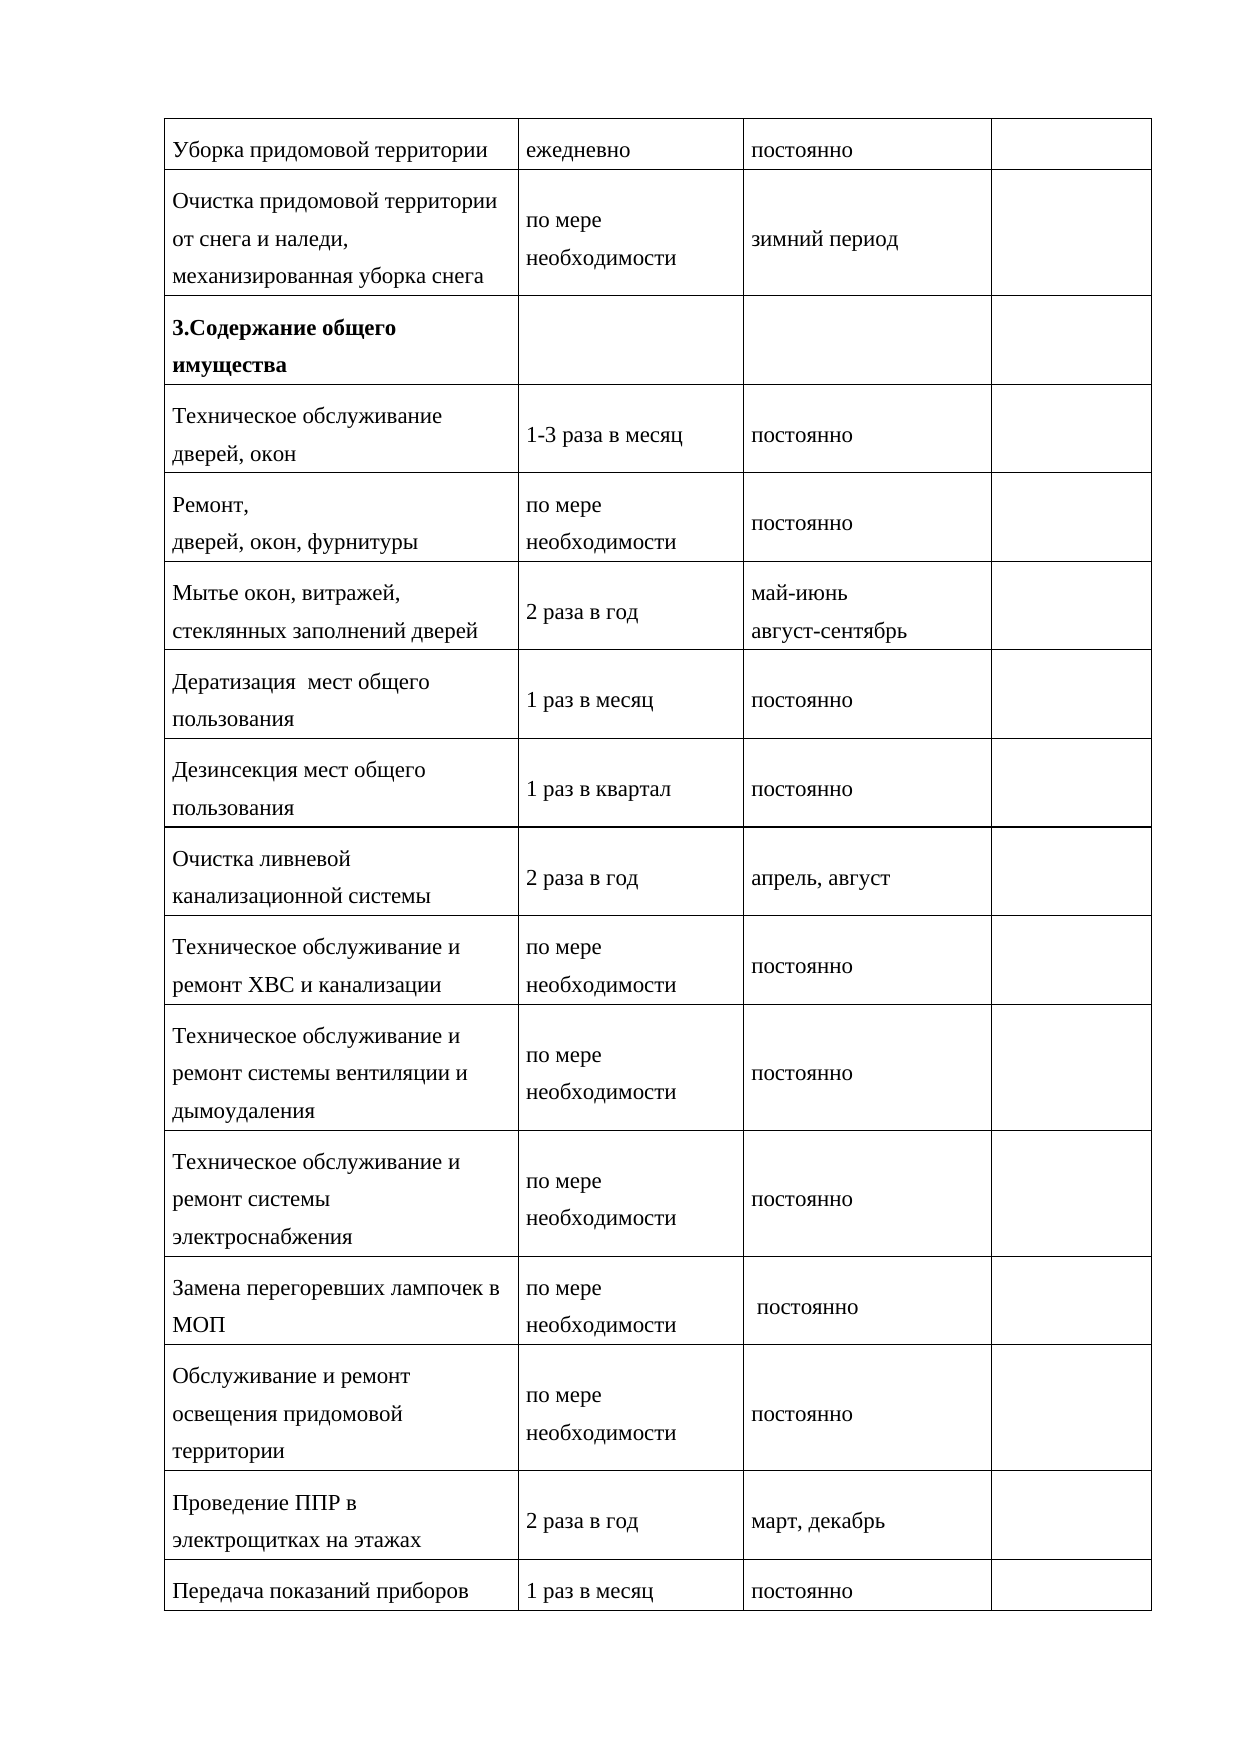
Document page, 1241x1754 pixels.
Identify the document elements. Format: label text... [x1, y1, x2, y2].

table_cell апрель, август [744, 828, 991, 915]
table_cell постоянно [744, 1131, 991, 1256]
table_cell постоянно [744, 385, 991, 472]
table_cell [992, 296, 1151, 384]
table_cell [992, 1560, 1151, 1610]
table_cell постоянно [744, 1345, 991, 1470]
table_cell [992, 170, 1151, 295]
table_cell март, декабрь [744, 1471, 991, 1559]
table_cell по мере необходимости [519, 1005, 743, 1129]
table_cell Техническое обслуживание дверей, окон [165, 385, 518, 472]
table_cell по мере необходимости [519, 1345, 743, 1470]
table_cell постоянно [744, 650, 991, 738]
table_cell 1 раз в квартал [519, 739, 743, 826]
table_cell постоянно [744, 916, 991, 1003]
table_cell [519, 296, 743, 384]
table_cell по мере необходимости [519, 1257, 743, 1344]
table_cell Очистка ливневой канализационной системы [165, 828, 518, 915]
table_cell 1-3 раза в месяц [519, 385, 743, 472]
table_cell [992, 119, 1151, 169]
table_cell по мере необходимости [519, 1131, 743, 1256]
table_cell [992, 1005, 1151, 1129]
table_cell постоянно [744, 1257, 991, 1344]
table_cell [992, 650, 1151, 738]
table_cell [992, 1257, 1151, 1344]
table_cell [992, 828, 1151, 915]
table_cell постоянно [744, 1005, 991, 1129]
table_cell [165, 1560, 518, 1610]
table_cell [992, 385, 1151, 472]
table_cell по мере необходимости [519, 473, 743, 561]
table_cell май-июнь август-сентябрь [744, 562, 991, 649]
table_cell [992, 1471, 1151, 1559]
table_cell по мере необходимости [519, 170, 743, 295]
table_cell Проведение ППР в электрощитках на этажах [165, 1471, 518, 1559]
table_cell 3.Содержание общего имущества [165, 296, 518, 384]
table_cell [992, 1345, 1151, 1470]
table_cell 2 раза в год [519, 562, 743, 649]
table_cell Очистка придомовой территории от снега и наледи, механизированная уборка снега [165, 170, 518, 295]
table_cell Замена перегоревших лампочек в МОП [165, 1257, 518, 1344]
table_cell [744, 296, 991, 384]
table_cell ежедневно [519, 119, 743, 169]
table_cell Техническое обслуживание и ремонт системы электроснабжения [165, 1131, 518, 1256]
table_cell [992, 916, 1151, 1003]
table_cell [992, 473, 1151, 561]
table_cell Обслуживание и ремонт освещения придомовой территории [165, 1345, 518, 1470]
table_cell постоянно [744, 739, 991, 826]
table_cell постоянно [744, 473, 991, 561]
table_cell Техническое обслуживание и ремонт системы вентиляции и дымоудаления [165, 1005, 518, 1129]
table_cell 2 раза в год [519, 1471, 743, 1559]
table_cell 2 раза в год [519, 828, 743, 915]
table_cell Дезинсекция мест общего пользования [165, 739, 518, 826]
table_cell Дератизация мест общего пользования [165, 650, 518, 738]
table_cell [992, 562, 1151, 649]
table_cell Ремонт, дверей, окон, фурнитуры [165, 473, 518, 561]
table_cell Уборка придомовой территории [165, 119, 518, 169]
table_cell постоянно [744, 1560, 991, 1610]
table_cell постоянно [744, 119, 991, 169]
table_cell зимний период [744, 170, 991, 295]
table_cell по мере необходимости [519, 916, 743, 1003]
table_cell Техническое обслуживание и ремонт ХВС и канализации [165, 916, 518, 1003]
table_cell 1 раз в месяц [519, 650, 743, 738]
table_cell Мытье окон, витражей, стеклянных заполнений дверей [165, 562, 518, 649]
table_cell [992, 739, 1151, 826]
table_cell [992, 1131, 1151, 1256]
table_cell 1 раз в месяц [519, 1560, 743, 1610]
